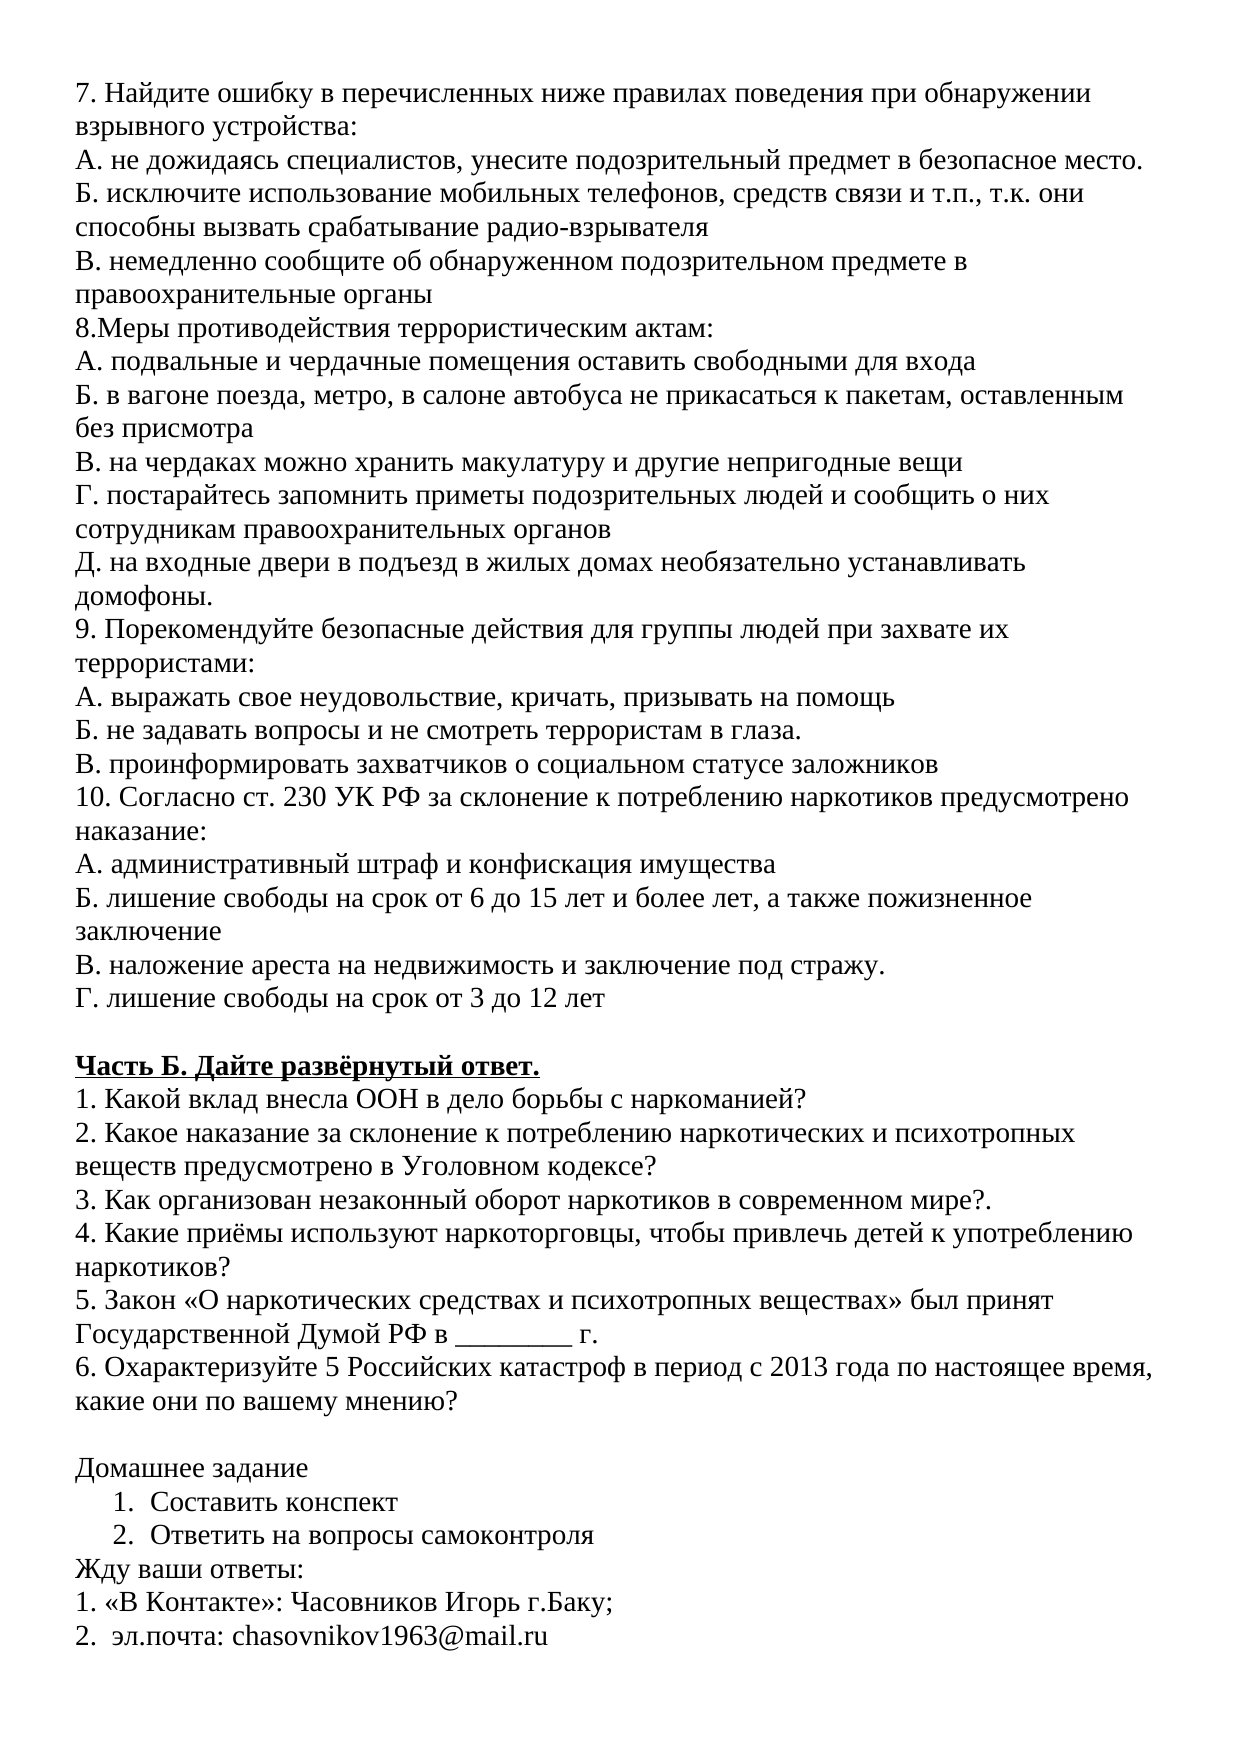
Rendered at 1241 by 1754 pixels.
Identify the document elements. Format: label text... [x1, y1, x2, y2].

text А. подвальные и чердачные помещения оставить свободными для входа [75, 343, 1165, 377]
text Часть Б. Дайте развёрнутый ответ. [75, 1048, 1165, 1081]
text 1. Какой вклад внесла ООН в дело борьбы с наркоманией? [75, 1081, 1165, 1115]
text В. наложение ареста на недвижимость и заключение под стражу. [75, 947, 1165, 981]
text Д. на входные двери в подъезд в жилых домах необязательно устанавливать домофоны. [75, 544, 1165, 612]
text 4. Какие приёмы используют наркоторговцы, чтобы привлечь детей к употреблению наркотиков? [75, 1215, 1165, 1282]
text Б. в вагоне поезда, метро, в салоне автобуса не прикасаться к пакетам, оставленным без присмотра [75, 377, 1165, 444]
text 9. Порекомендуйте безопасные действия для группы людей при захвате их террористами: [75, 612, 1165, 679]
text 3. Как организован незаконный оборот наркотиков в современном мире?. [75, 1182, 1165, 1215]
text 1. «В Контакте»: Часовников Игорь г.Баку; [75, 1584, 1165, 1618]
text 6. Охарактеризуйте 5 Российских катастроф в период с 2013 года по настоящее время, какие они по вашему мнению? [75, 1349, 1165, 1417]
text Г. постарайтесь запомнить приметы подозрительных людей и сообщить о них сотрудникам правоохранительных органов [75, 477, 1165, 544]
list Составить конспект [112, 1484, 1165, 1517]
text Б. не задавать вопросы и не смотреть террористам в глаза. [75, 712, 1165, 746]
text 5. Закон «О наркотических средствах и психотропных веществах» был принят Государственной Думой РФ в ________ г. [75, 1282, 1165, 1349]
text А. не дожидаясь специалистов, унесите подозрительный предмет в безопасное место. [75, 142, 1165, 176]
text А. административный штраф и конфискация имущества [75, 846, 1165, 880]
text Б. исключите использование мобильных телефонов, средств связи и т.п., т.к. они способны вызвать срабатывание радио-взрывателя [75, 176, 1165, 243]
text А. выражать свое неудовольствие, кричать, призывать на помощь [75, 679, 1165, 712]
text 2. эл.почта: chasovnikov1963@mail.ru [75, 1618, 1165, 1651]
text Б. лишение свободы на срок от 6 до 15 лет и более лет, а также пожизненное заключение [75, 880, 1165, 947]
list Ответить на вопросы самоконтроля [112, 1517, 1165, 1551]
text 7. Найдите ошибку в перечисленных ниже правилах поведения при обнаружении взрывного устройства: [75, 75, 1165, 142]
text 8.Меры противодействия террористическим актам: [75, 310, 1165, 343]
text Домашнее задание [75, 1450, 1165, 1484]
text Жду ваши ответы: [75, 1551, 1165, 1584]
text В. проинформировать захватчиков о социальном статусе заложников [75, 746, 1165, 779]
text 10. Согласно ст. 230 УК РФ за склонение к потреблению наркотиков предусмотрено наказание: [75, 779, 1165, 846]
text В. на чердаках можно хранить макулатуру и другие непригодные вещи [75, 444, 1165, 477]
text Г. лишение свободы на срок от 3 до 12 лет [75, 981, 1165, 1014]
text В. немедленно сообщите об обнаруженном подозрительном предмете в правоохранительные органы [75, 243, 1165, 310]
text 2. Какое наказание за склонение к потреблению наркотических и психотропных веществ предусмотрено в Уголовном кодексе? [75, 1115, 1165, 1182]
